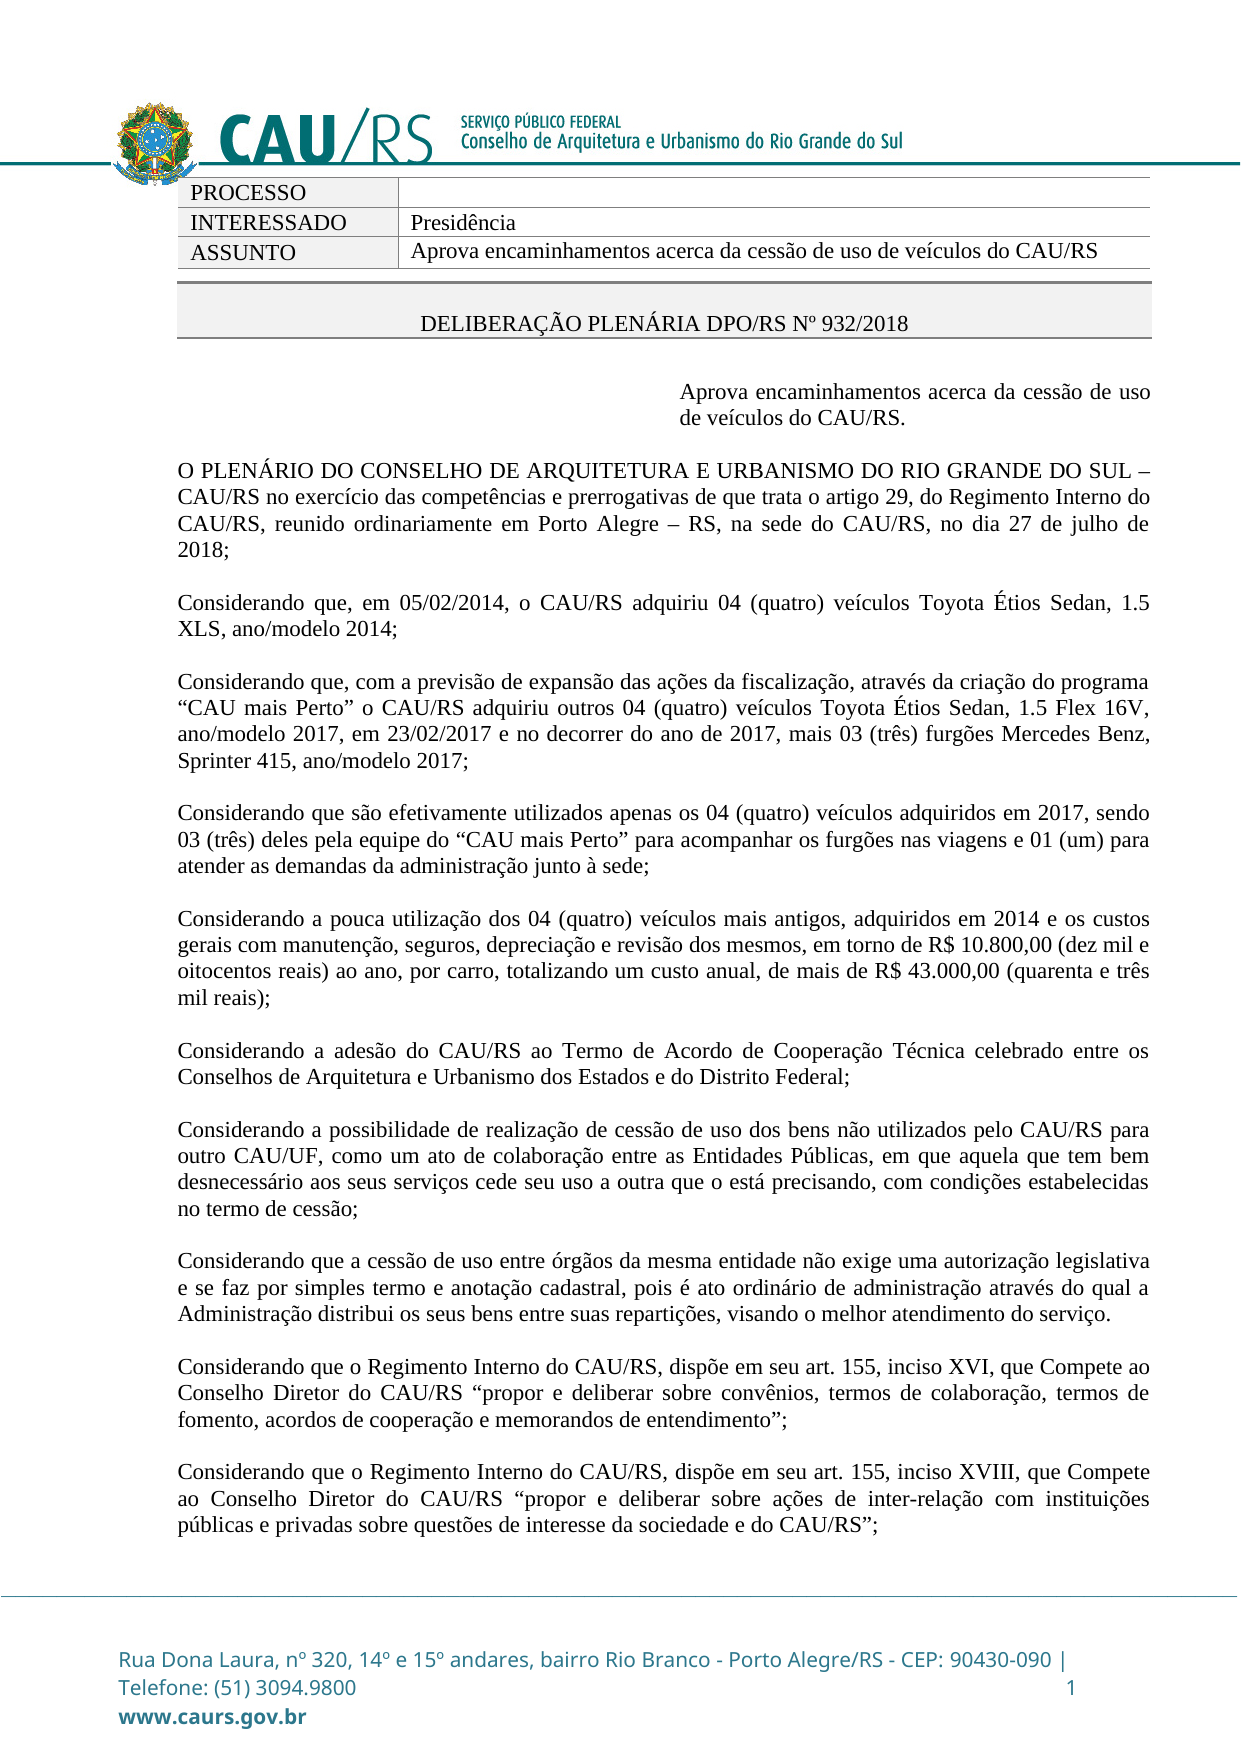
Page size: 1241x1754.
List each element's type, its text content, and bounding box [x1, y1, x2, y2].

text Considerando que, com a previsão de expansão das ações da fiscalização, através da criação do programa “CAU mais Perto” o CAU/RS adquiriu outros 04 (quatro) veículos Toyota Étios Sedan, 1.5 Flex 16V, ano/modelo 2017, em 23/02/2017 e no decorrer do ano de 2017, mais 03 (três) furgões Mercedes Benz, Sprinter 415, ano/modelo 2017; [177, 668, 1152, 773]
table_header PROCESSO [178, 178, 398, 207]
table_header [399, 178, 1150, 207]
text Considerando que o Regimento Interno do CAU/RS, dispõe em seu art. 155, inciso XVIII, que Compete ao Conselho Diretor do CAU/RS “propor e deliberar sobre ações de inter-relação com instituições públicas e privadas sobre questões de interesse da sociedade e do CAU/RS”; [177, 1458, 1152, 1537]
text O PLENÁRIO DO CONSELHO DE ARQUITETURA E URBANISMO DO RIO GRANDE DO SUL – CAU/RS no exercício das competências e prerrogativas de que trata o artigo 29, do Regimento Interno do CAU/RS, reunido ordinariamente em Porto Alegre – RS, na sede do CAU/RS, no dia 27 de julho de 2018; [177, 457, 1152, 562]
text Considerando que, em 05/02/2014, o CAU/RS adquiriu 04 (quatro) veículos Toyota Étios Sedan, 1.5 XLS, ano/modelo 2014; [177, 589, 1152, 641]
text Considerando a pouca utilização dos 04 (quatro) veículos mais antigos, adquiridos em 2014 e os custos gerais com manutenção, seguros, depreciação e revisão dos mesmos, em torno de R$ 10.800,00 (dez mil e oitocentos reais) ao ano, por carro, totalizando um custo anual, de mais de R$ 43.000,00 (quarenta e três mil reais); [177, 905, 1152, 1010]
table_cell Presidência [399, 208, 1150, 236]
table_cell ASSUNTO [178, 237, 398, 268]
picture [0, 36, 1241, 196]
table_cell Aprova encaminhamentos acerca da cessão de uso de veículos do CAU/RS [399, 237, 1150, 268]
text Considerando que o Regimento Interno do CAU/RS, dispõe em seu art. 155, inciso XVI, que Compete ao Conselho Diretor do CAU/RS “propor e deliberar sobre convênios, termos de colaboração, termos de fomento, acordos de cooperação e memorandos de entendimento”; [177, 1353, 1152, 1432]
text Considerando a adesão do CAU/RS ao Termo de Acordo de Cooperação Técnica celebrado entre os Conselhos de Arquitetura e Urbanismo dos Estados e do Distrito Federal; [177, 1037, 1152, 1089]
text Aprova encaminhamentos acerca da cessão de uso de veículos do CAU/RS. [679, 378, 1152, 431]
text Considerando a possibilidade de realização de cessão de uso dos bens não utilizados pelo CAU/RS para outro CAU/UF, como um ato de colaboração entre as Entidades Públicas, em que aquela que tem bem desnecessário aos seus serviços cede seu uso a outra que o está precisando, com condições estabelecidas no termo de cessão; [177, 1116, 1152, 1221]
text DELIBERAÇÃO PLENÁRIA DPO/RS Nº 932/2018 [177, 284, 1152, 337]
text Considerando que a cessão de uso entre órgãos da mesma entidade não exige uma autorização legislativa e se faz por simples termo e anotação cadastral, pois é ato ordinário de administração através do qual a Administração distribui os seus bens entre suas repartições, visando o melhor atendimento do serviço. [177, 1247, 1152, 1327]
text Considerando que são efetivamente utilizados apenas os 04 (quatro) veículos adquiridos em 2017, sendo 03 (três) deles pela equipe do “CAU mais Perto” para acompanhar os furgões nas viagens e 01 (um) para atender as demandas da administração junto à sede; [177, 799, 1152, 878]
table_cell INTERESSADO [178, 208, 398, 236]
